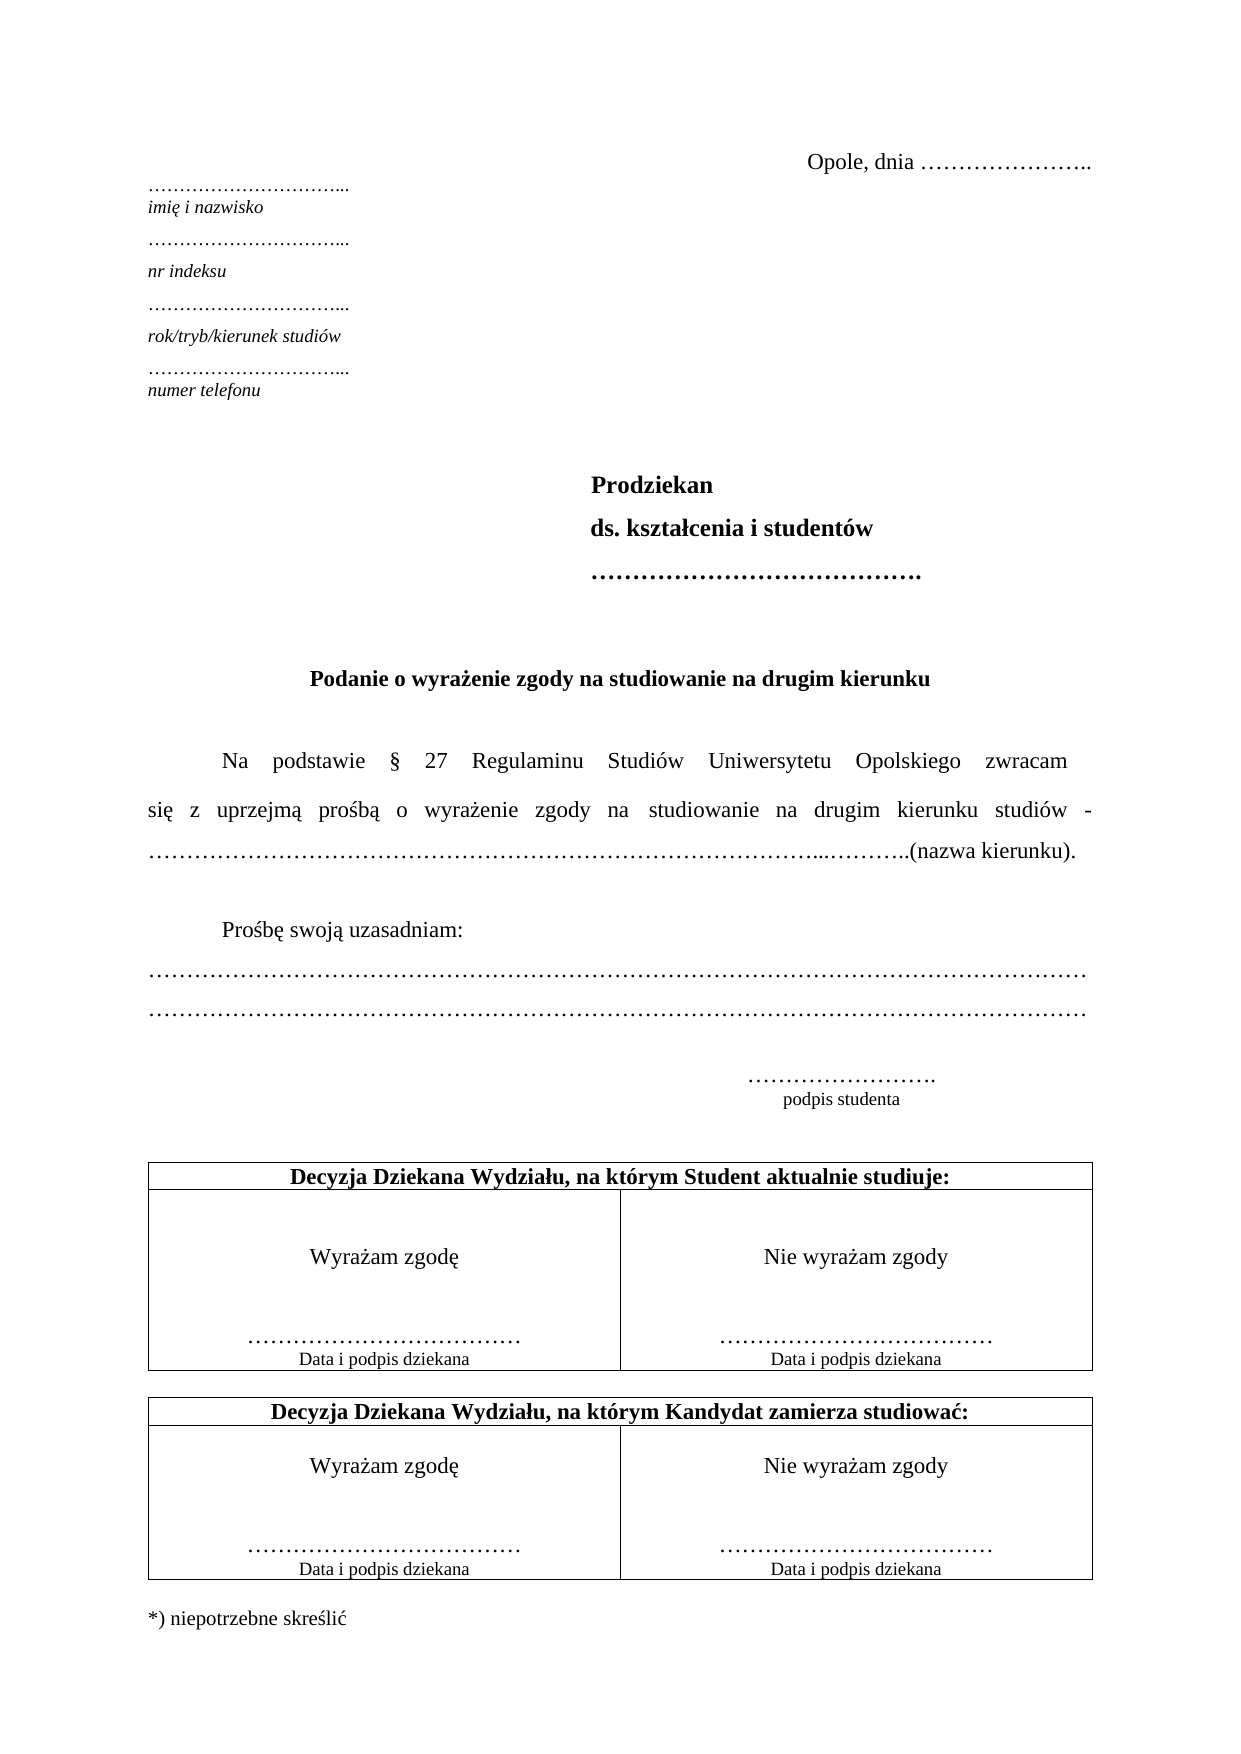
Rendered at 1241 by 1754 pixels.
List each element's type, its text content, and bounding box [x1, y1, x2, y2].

table_header Decyzja Dziekana Wydziału, na którym Kandydat zamierza studiować: [149, 1398, 1092, 1424]
text …………………………... [148, 174, 1092, 196]
text …………………………………………………………………………………………………………… [148, 995, 1092, 1022]
text …………………………... [148, 228, 1092, 249]
text ……………………. [516, 1061, 1092, 1087]
table_cell Nie wyrażam zgody ……………………………… Data i podpis dziekana [621, 1190, 1092, 1370]
text Podanie o wyrażenie zgody na studiowanie na drugim kierunku [148, 665, 1092, 691]
text *) niepotrzebne skreślić [148, 1606, 1092, 1630]
text Na podstawie § 27 Regulaminu Studiów Uniwersytetu Opolskiego zwracam się z uprzejmą prośbą o wyrażenie zgody na studiowanie na drugim kierunku studiów -……………………………………………………………………………...………..(nazwa kierunku). [148, 747, 1092, 864]
text ds. kształcenia i studentów [516, 513, 1092, 542]
text podpis studenta [516, 1087, 1092, 1109]
text …………………………... [148, 357, 1092, 379]
text …………………………………. [516, 556, 1092, 585]
text …………………………... [148, 292, 1092, 314]
text Prośbę swoją uzasadniam: [148, 916, 1092, 943]
table_cell Wyrażam zgodę ……………………………… Data i podpis dziekana [149, 1190, 620, 1370]
table_cell Wyrażam zgodę ……………………………… Data i podpis dziekana [149, 1426, 620, 1579]
text rok/tryb/kierunek studiów [148, 325, 1092, 346]
text Prodziekan [148, 470, 1092, 498]
text …………………………………………………………………………………………………………… [148, 956, 1092, 982]
text nr indeksu [148, 260, 1092, 282]
text imię i nazwisko [148, 196, 1092, 217]
text Opole, dnia ………………….. [148, 148, 1092, 174]
table_cell Nie wyrażam zgody ……………………………… Data i podpis dziekana [621, 1426, 1092, 1579]
text numer telefonu [148, 379, 1092, 400]
table_header Decyzja Dziekana Wydziału, na którym Student aktualnie studiuje: [149, 1163, 1092, 1189]
